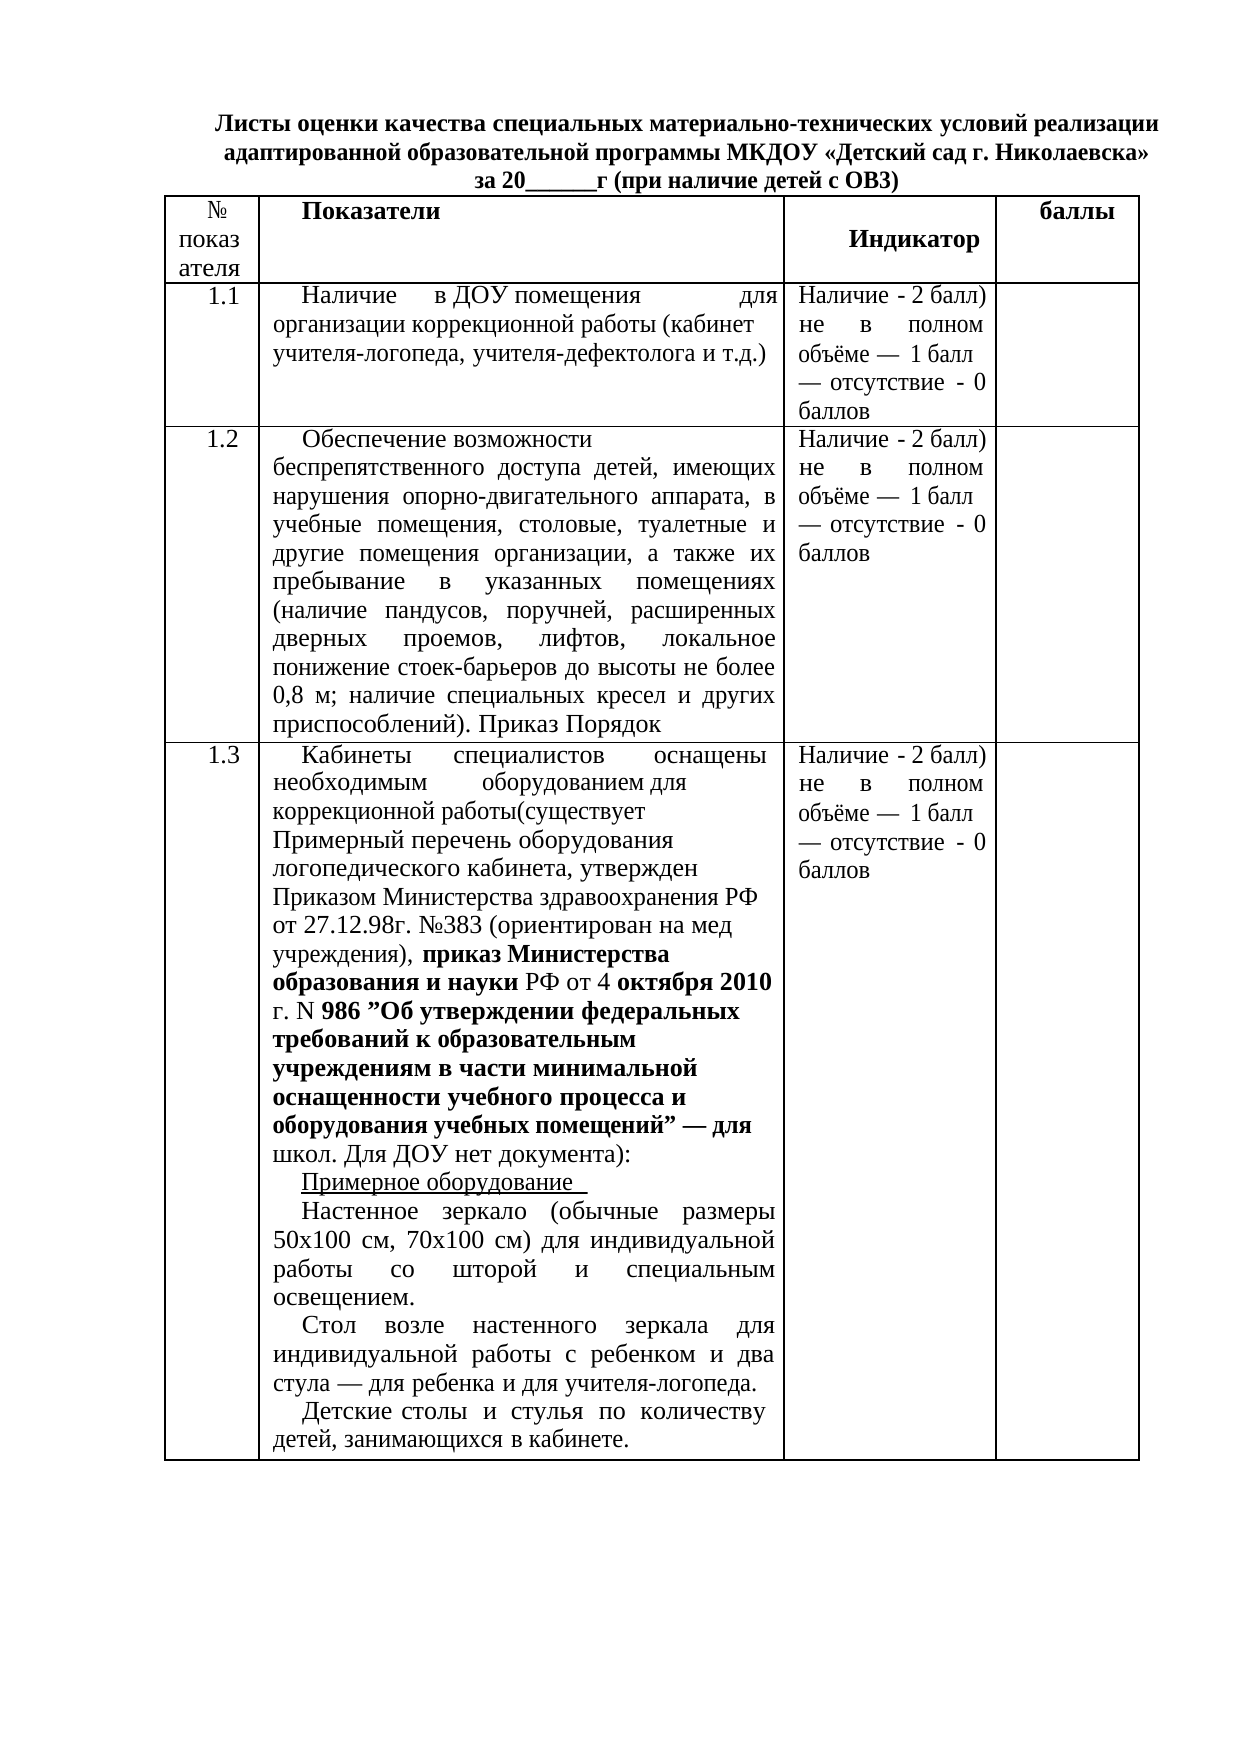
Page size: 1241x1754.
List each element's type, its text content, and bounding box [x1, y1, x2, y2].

table_header баллы [997, 197, 1138, 282]
table_cell Наличие - 2 балл) не в полном объёме — 1 балл — отсутствие - 0 баллов [785, 284, 995, 426]
table_cell Наличие - 2 балл) не в полном объёме — 1 балл — отсутствие - 0 баллов [785, 427, 995, 741]
table_cell 1.2 [166, 427, 258, 741]
table_cell [997, 743, 1138, 1459]
table_cell Кабинеты специалистов оснащены необходимым оборудованием для коррекционной работы(существует Примерный перечень оборудования логопедического кабинета, утвержден Приказом Министерства здравоохранения РФ от 27.12.98г. №383 (ориентирован на мед учреждения), приказ Министерства образования и науки РФ от 4 октября 2010 г. N 986 ”Об утверждении федеральных требований к образовательным учреждениям в части минимальной оснащенности учебного процесса и оборудования учебных помещений” — для школ. Для ДОУ нет документа): Примерное оборудование Настенное зеркало (обычные размеры 50x100 см, 70x100 см) для индивидуальной работы со шторой и специальным освещением. Стол возле настенного зеркала для индивидуальной работы с ребенком и два стула — для ребенка и для учителя-логопеда. Детские столы и стулья по количеству детей, занимающихся в кабинете. [260, 743, 783, 1459]
table_cell Наличие в ДОУ помещения для организации коррекционной работы (кабинет учителя-логопеда, учителя-дефектолога и т.д.) [260, 284, 783, 426]
table_cell 1.3 [166, 743, 258, 1459]
table_header Индикатор [785, 197, 995, 282]
table_cell 1.1 [166, 284, 258, 426]
text Листы оценки качества специальных материально-технических условий реализации адаптированной образовательной программы МКДОУ «Детский сад г. Николаевска» за 20______г (при наличие детей с OB3) [177, 108, 1196, 194]
table_cell [997, 284, 1138, 426]
table_cell [997, 427, 1138, 741]
table_cell Обеспечение возможности беспрепятственного доступа детей, имеющих нарушения опорно-двигательного аппарата, в учебные помещения, столовые, туалетные и другие помещения организации, а также их пребывание в указанных помещениях (наличие пандусов, поручней, расширенных дверных проемов, лифтов, локальное понижение стоек-барьеров до высоты не более 0,8 м; наличие специальных кресел и других приспособлений). Приказ Порядок [260, 427, 783, 741]
table_header Показатели [260, 197, 783, 282]
table_header № показ ателя [166, 197, 258, 282]
table_cell Наличие - 2 балл) не в полном объёме — 1 балл — отсутствие - 0 баллов [785, 743, 995, 1459]
